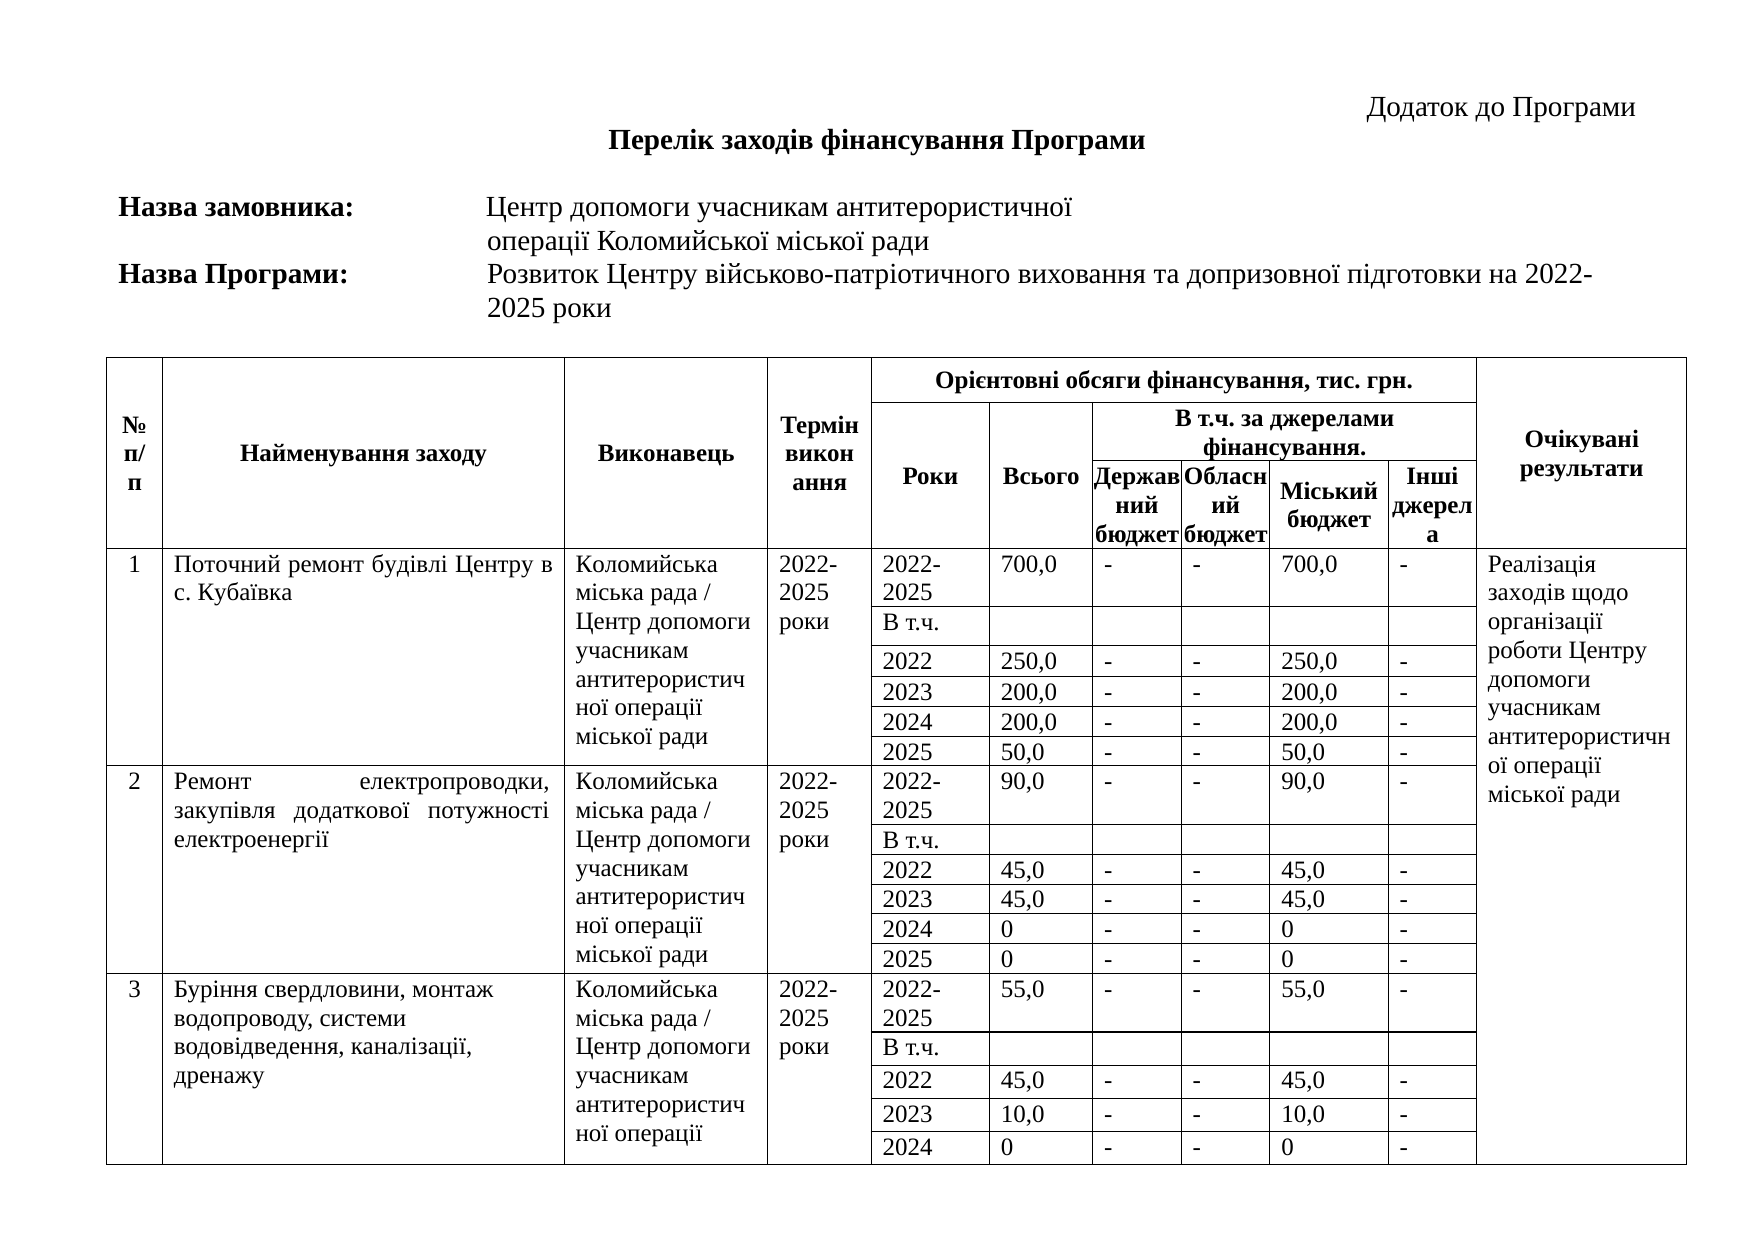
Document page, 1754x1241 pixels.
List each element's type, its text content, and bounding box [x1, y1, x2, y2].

table_cell [1182, 607, 1269, 645]
table_cell Всього [990, 403, 1092, 548]
table_cell 2022-2025 роки [768, 766, 871, 973]
table_cell 0 [1270, 914, 1388, 943]
table_cell В т.ч. [872, 1033, 989, 1064]
table_cell - [1389, 549, 1476, 606]
text Перелік заходів фінансування Програми [118, 122, 1636, 156]
table_cell [1389, 1033, 1476, 1064]
table_cell Поточний ремонт будівлі Центру в с. Кубаївка [163, 549, 564, 765]
table_cell - [1182, 766, 1269, 824]
table_cell [1389, 607, 1476, 645]
table_cell Роки [872, 403, 989, 548]
table_cell 45,0 [990, 855, 1092, 883]
table_cell [1389, 825, 1476, 854]
table_cell [990, 607, 1092, 645]
table_cell 2022-2025 роки [768, 974, 871, 1164]
table_cell - [1389, 737, 1476, 765]
table_cell - [1389, 766, 1476, 824]
table_cell 200,0 [1270, 707, 1388, 736]
table_cell - [1389, 646, 1476, 676]
table_cell 250,0 [990, 646, 1092, 676]
table_cell [1270, 607, 1388, 645]
table_cell 2023 [872, 885, 989, 913]
table_cell Ремонт електропроводки, закупівля додаткової потужності електроенергії [163, 766, 564, 973]
table_cell - [1093, 766, 1181, 824]
table_cell - [1182, 855, 1269, 883]
table_cell - [1389, 974, 1476, 1031]
table_cell - [1093, 549, 1181, 606]
table_cell 2022-2025 роки [768, 549, 871, 765]
table_header Термін виконання [768, 358, 871, 548]
table_cell [1093, 1033, 1181, 1064]
table_cell - [1182, 646, 1269, 676]
table_cell 45,0 [990, 1066, 1092, 1098]
table_cell 2022 [872, 646, 989, 676]
table_cell 2024 [872, 1132, 989, 1164]
table_cell - [1093, 855, 1181, 883]
table_cell 55,0 [1270, 974, 1388, 1031]
table_cell 0 [990, 944, 1092, 973]
table_cell - [1182, 914, 1269, 943]
table_cell 250,0 [1270, 646, 1388, 676]
table_cell - [1389, 677, 1476, 706]
table_cell 50,0 [990, 737, 1092, 765]
table_cell 10,0 [1270, 1099, 1388, 1131]
table_cell - [1182, 885, 1269, 913]
table_cell 90,0 [990, 766, 1092, 824]
table_cell - [1182, 1132, 1269, 1164]
table_cell [1182, 1033, 1269, 1064]
table_cell - [1389, 914, 1476, 943]
table_cell 2025 [872, 737, 989, 765]
table_cell Коломийська міська рада / Центр допомоги учасникам антитерористичної операції міської ради [565, 766, 767, 973]
table_cell [1270, 1033, 1388, 1064]
table_header Очікувані результати [1477, 358, 1686, 548]
table_cell - [1093, 944, 1181, 973]
table_cell Коломийська міська рада / Центр допомоги учасникам антитерористичної операції міської ради [565, 549, 767, 765]
table_cell Реалізація заходів щодо організації роботи Центру допомоги учасникам антитерористичної операції міської ради [1477, 549, 1686, 1164]
table_cell 2022-2025 [872, 974, 989, 1031]
table_cell - [1389, 1099, 1476, 1131]
text Додаток до Програми [118, 89, 1636, 122]
table_cell 0 [990, 1132, 1092, 1164]
table_cell 45,0 [990, 885, 1092, 913]
table_cell 700,0 [990, 549, 1092, 606]
table_cell - [1093, 707, 1181, 736]
table_cell 200,0 [990, 677, 1092, 706]
table_cell - [1182, 677, 1269, 706]
table_cell 0 [1270, 944, 1388, 973]
table_cell 2022 [872, 855, 989, 883]
table_cell 2022-2025 [872, 766, 989, 824]
table_cell - [1093, 885, 1181, 913]
table_cell 90,0 [1270, 766, 1388, 824]
table_cell [1270, 825, 1388, 854]
table_cell 2023 [872, 677, 989, 706]
table_header №п/п [107, 358, 162, 548]
table_cell 45,0 [1270, 885, 1388, 913]
table_cell [990, 825, 1092, 854]
table_cell - [1182, 1099, 1269, 1131]
table_cell - [1182, 974, 1269, 1031]
table_cell - [1093, 1066, 1181, 1098]
table_cell 1 [107, 549, 162, 765]
table_cell 50,0 [1270, 737, 1388, 765]
table_cell [1093, 825, 1181, 854]
table_cell - [1389, 1066, 1476, 1098]
table_cell - [1182, 737, 1269, 765]
table_cell 45,0 [1270, 1066, 1388, 1098]
table_cell В т.ч. за джерелами фінансування. [1093, 403, 1476, 460]
table_cell 2022 [872, 1066, 989, 1098]
table_cell Інші джерела [1389, 461, 1476, 548]
table_cell 3 [107, 974, 162, 1164]
table_cell [990, 1033, 1092, 1064]
table_cell 2025 [872, 944, 989, 973]
table_cell - [1389, 885, 1476, 913]
table_cell - [1093, 914, 1181, 943]
table_cell - [1182, 944, 1269, 973]
table_cell - [1182, 549, 1269, 606]
table_cell - [1093, 737, 1181, 765]
table_cell [1093, 607, 1181, 645]
table_cell - [1389, 855, 1476, 883]
table_cell - [1093, 1099, 1181, 1131]
table_cell 55,0 [990, 974, 1092, 1031]
table_cell 0 [990, 914, 1092, 943]
table_cell - [1182, 1066, 1269, 1098]
text Назва Програми: Розвиток Центру військово-патріотичного виховання та допризовної підготовки на 2022-2025 роки [118, 256, 1636, 323]
table_header Виконавець [565, 358, 767, 548]
table_cell - [1389, 1132, 1476, 1164]
table_cell 10,0 [990, 1099, 1092, 1131]
table_header Найменування заходу [163, 358, 564, 548]
table_cell 200,0 [1270, 677, 1388, 706]
table_cell В т.ч. [872, 825, 989, 854]
table_cell В т.ч. [872, 607, 989, 645]
table_cell 0 [1270, 1132, 1388, 1164]
table_cell - [1389, 707, 1476, 736]
table_cell - [1182, 707, 1269, 736]
table_cell Державний бюджет [1093, 461, 1181, 548]
table_cell - [1093, 646, 1181, 676]
table_header Орієнтовні обсяги фінансування, тис. грн. [872, 358, 1476, 402]
table_cell 2022-2025 [872, 549, 989, 606]
table_cell [1182, 825, 1269, 854]
table_cell 2023 [872, 1099, 989, 1131]
table_cell 700,0 [1270, 549, 1388, 606]
table_cell 2024 [872, 707, 989, 736]
table_cell 200,0 [990, 707, 1092, 736]
table_cell 2024 [872, 914, 989, 943]
table_cell - [1093, 974, 1181, 1031]
text Назва замовника: Центр допомоги учасникам антитерористичної [118, 189, 1636, 223]
table_cell Міський бюджет [1270, 461, 1388, 548]
table_cell - [1389, 944, 1476, 973]
table_cell - [1093, 1132, 1181, 1164]
table_cell Обласний бюджет [1182, 461, 1269, 548]
table_cell Буріння свердловини, монтаж водопроводу, системи водовідведення, каналізації, дренажу [163, 974, 564, 1164]
text операції Коломийської міської ради [487, 223, 1636, 256]
table_cell 2 [107, 766, 162, 973]
table_cell 45,0 [1270, 855, 1388, 883]
table_cell - [1093, 677, 1181, 706]
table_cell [565, 974, 767, 1164]
